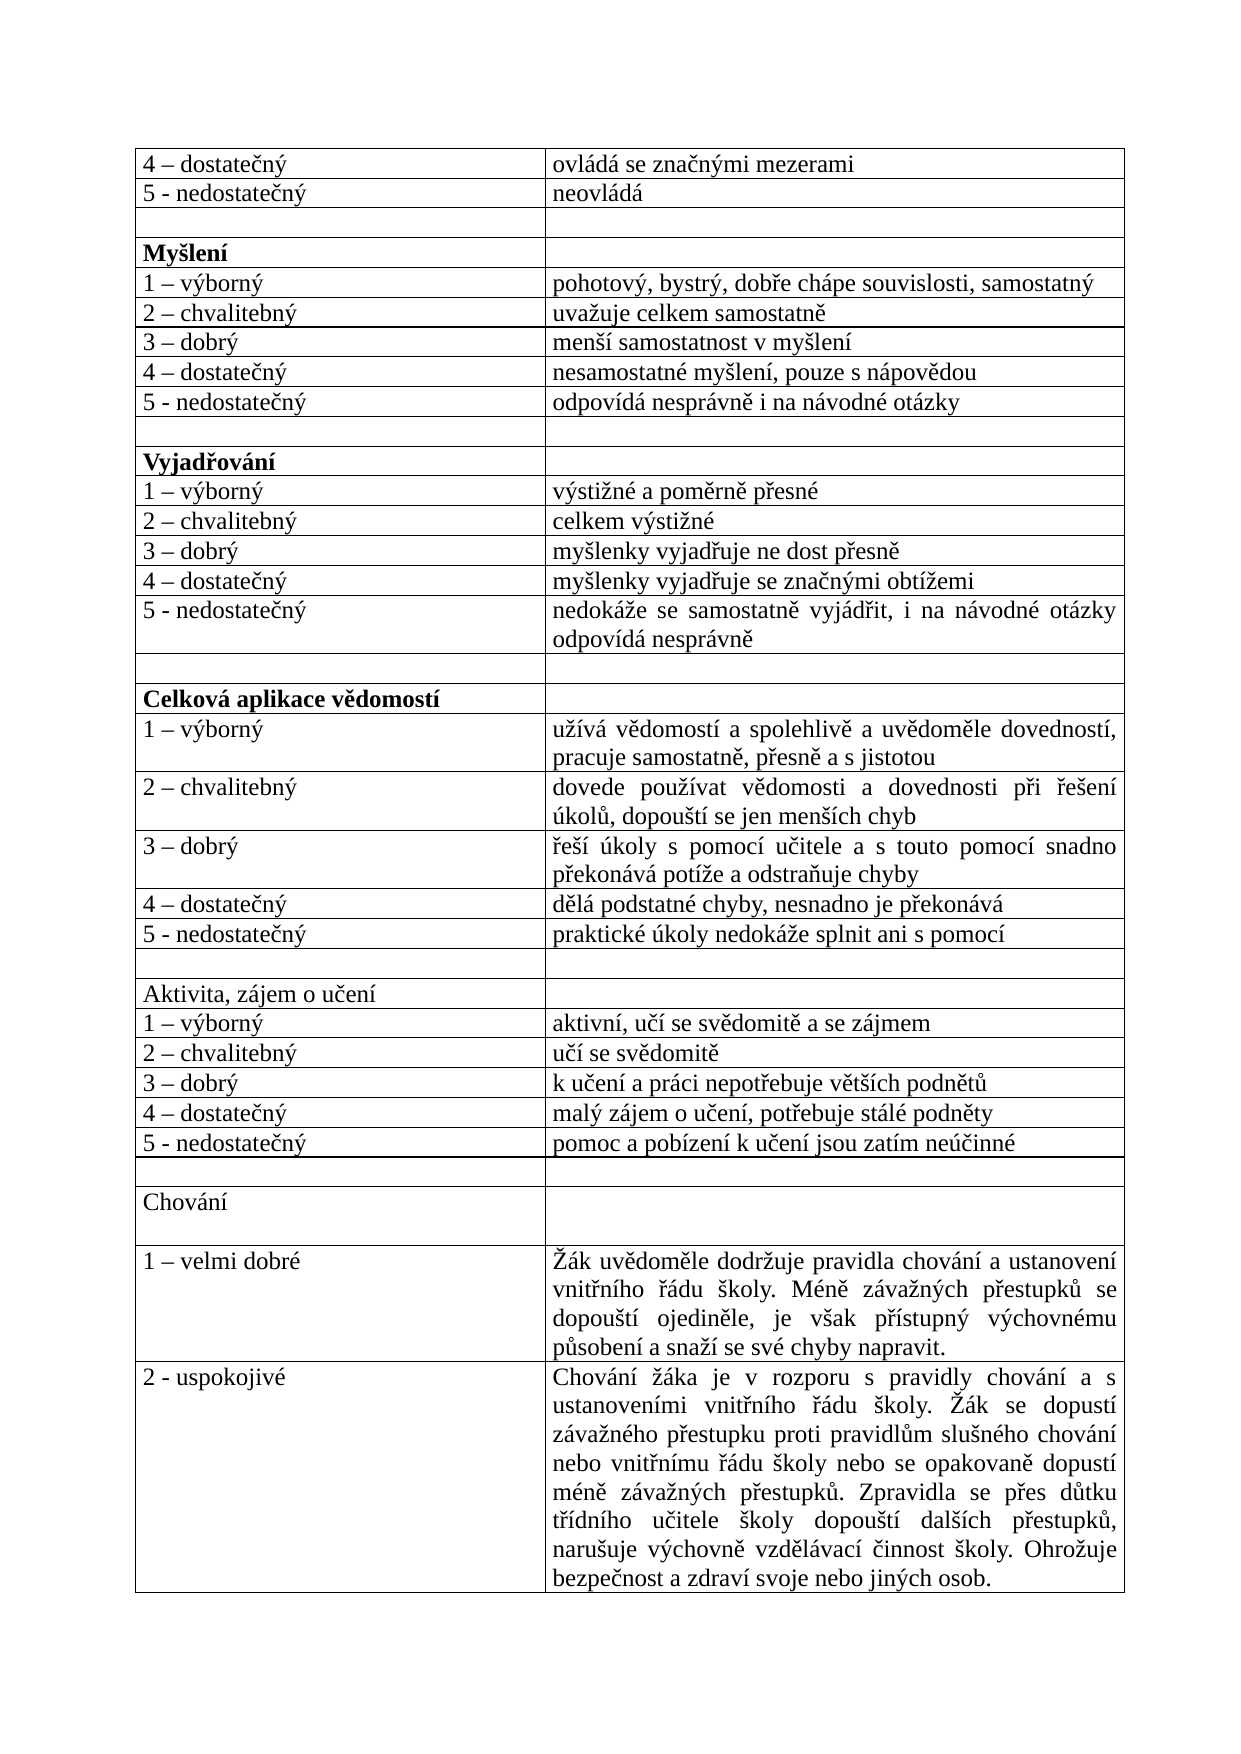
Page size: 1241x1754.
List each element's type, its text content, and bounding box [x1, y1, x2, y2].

table_cell [136, 208, 545, 237]
table_cell praktické úkoly nedokáže splnit ani s pomocí [546, 919, 1124, 948]
table_cell Chování [136, 1187, 545, 1245]
table_cell 2 – chvalitebný [136, 1038, 545, 1067]
table_cell odpovídá nesprávně i na návodné otázky [546, 387, 1124, 416]
table_cell [546, 447, 1124, 475]
table_cell [136, 417, 545, 446]
table_cell pomoc a pobízení k učení jsou zatím neúčinné [546, 1128, 1124, 1156]
table_cell 1 – výborný [136, 1009, 545, 1037]
table_cell učí se svědomitě [546, 1038, 1124, 1067]
table_cell Žák uvědoměle dodržuje pravidla chování a ustanovení vnitřního řádu školy. Méně závažných přestupků se dopouští ojediněle, je však přístupný výchovnému působení a snaží se své chyby napravit. [546, 1246, 1124, 1361]
table_cell užívá vědomostí a spolehlivě a uvědoměle dovedností, pracuje samostatně, přesně a s jistotou [546, 714, 1124, 771]
table_cell 2 – chvalitebný [136, 506, 545, 535]
table_cell 4 – dostatečný [136, 149, 545, 177]
table_cell 5 - nedostatečný [136, 919, 545, 948]
table_cell 2 – chvalitebný [136, 298, 545, 326]
table_cell nesamostatné myšlení, pouze s nápovědou [546, 357, 1124, 386]
table_cell ovládá se značnými mezerami [546, 149, 1124, 177]
table_cell Celková aplikace vědomostí [136, 684, 545, 713]
table_cell Chování žáka je v rozporu s pravidly chování a s ustanoveními vnitřního řádu školy. Žák se dopustí závažného přestupku proti pravidlům slušného chování nebo vnitřnímu řádu školy nebo se opakovaně dopustí méně závažných přestupků. Zpravidla se přes důtku třídního učitele školy dopouští dalších přestupků, narušuje výchovně vzdělávací činnost školy. Ohrožuje bezpečnost a zdraví svoje nebo jiných osob. [546, 1362, 1124, 1592]
table_cell 2 – chvalitebný [136, 772, 545, 830]
table_cell 3 – dobrý [136, 1068, 545, 1097]
table_cell 4 – dostatečný [136, 1098, 545, 1127]
table_cell Vyjadřování [136, 447, 545, 475]
table_cell [546, 1187, 1124, 1245]
table_cell aktivní, učí se svědomitě a se zájmem [546, 1009, 1124, 1037]
table_cell [136, 1158, 545, 1186]
table_cell 2 - uspokojivé [136, 1362, 545, 1592]
table_cell 5 - nedostatečný [136, 596, 545, 653]
table_cell myšlenky vyjadřuje ne dost přesně [546, 536, 1124, 565]
table_cell dělá podstatné chyby, nesnadno je překonává [546, 889, 1124, 918]
table_cell 3 – dobrý [136, 536, 545, 565]
table_cell myšlenky vyjadřuje se značnými obtížemi [546, 566, 1124, 594]
table_cell k učení a práci nepotřebuje větších podnětů [546, 1068, 1124, 1097]
table_cell [546, 417, 1124, 446]
table_cell [546, 684, 1124, 713]
table_cell 4 – dostatečný [136, 889, 545, 918]
table_cell 3 – dobrý [136, 831, 545, 888]
table_cell malý zájem o učení, potřebuje stálé podněty [546, 1098, 1124, 1127]
table_cell [546, 654, 1124, 683]
table_cell [546, 1158, 1124, 1186]
table_cell uvažuje celkem samostatně [546, 298, 1124, 326]
table_cell řeší úkoly s pomocí učitele a s touto pomocí snadno překonává potíže a odstraňuje chyby [546, 831, 1124, 888]
table_cell menší samostatnost v myšlení [546, 328, 1124, 356]
table_cell 1 – výborný [136, 714, 545, 771]
table_cell nedokáže se samostatně vyjádřit, i na návodné otázky odpovídá nesprávně [546, 596, 1124, 653]
table_cell 1 – velmi dobré [136, 1246, 545, 1361]
table_cell Myšlení [136, 238, 545, 267]
table_cell 4 – dostatečný [136, 357, 545, 386]
table_cell [546, 208, 1124, 237]
table_cell [136, 949, 545, 978]
table_cell 5 - nedostatečný [136, 1128, 545, 1156]
table_cell dovede používat vědomosti a dovednosti při řešení úkolů, dopouští se jen menších chyb [546, 772, 1124, 830]
table_cell 5 - nedostatečný [136, 387, 545, 416]
table_cell 3 – dobrý [136, 328, 545, 356]
table_cell 5 - nedostatečný [136, 179, 545, 207]
table_cell [546, 979, 1124, 1007]
table_cell [136, 654, 545, 683]
table_cell neovládá [546, 179, 1124, 207]
table_cell 4 – dostatečný [136, 566, 545, 594]
table_cell 1 – výborný [136, 476, 545, 505]
table_cell 1 – výborný [136, 268, 545, 297]
table_cell výstižné a poměrně přesné [546, 476, 1124, 505]
table_cell celkem výstižné [546, 506, 1124, 535]
table_cell [546, 238, 1124, 267]
table_cell pohotový, bystrý, dobře chápe souvislosti, samostatný [546, 268, 1124, 297]
table_cell Aktivita, zájem o učení [136, 979, 545, 1007]
table_cell [546, 949, 1124, 978]
